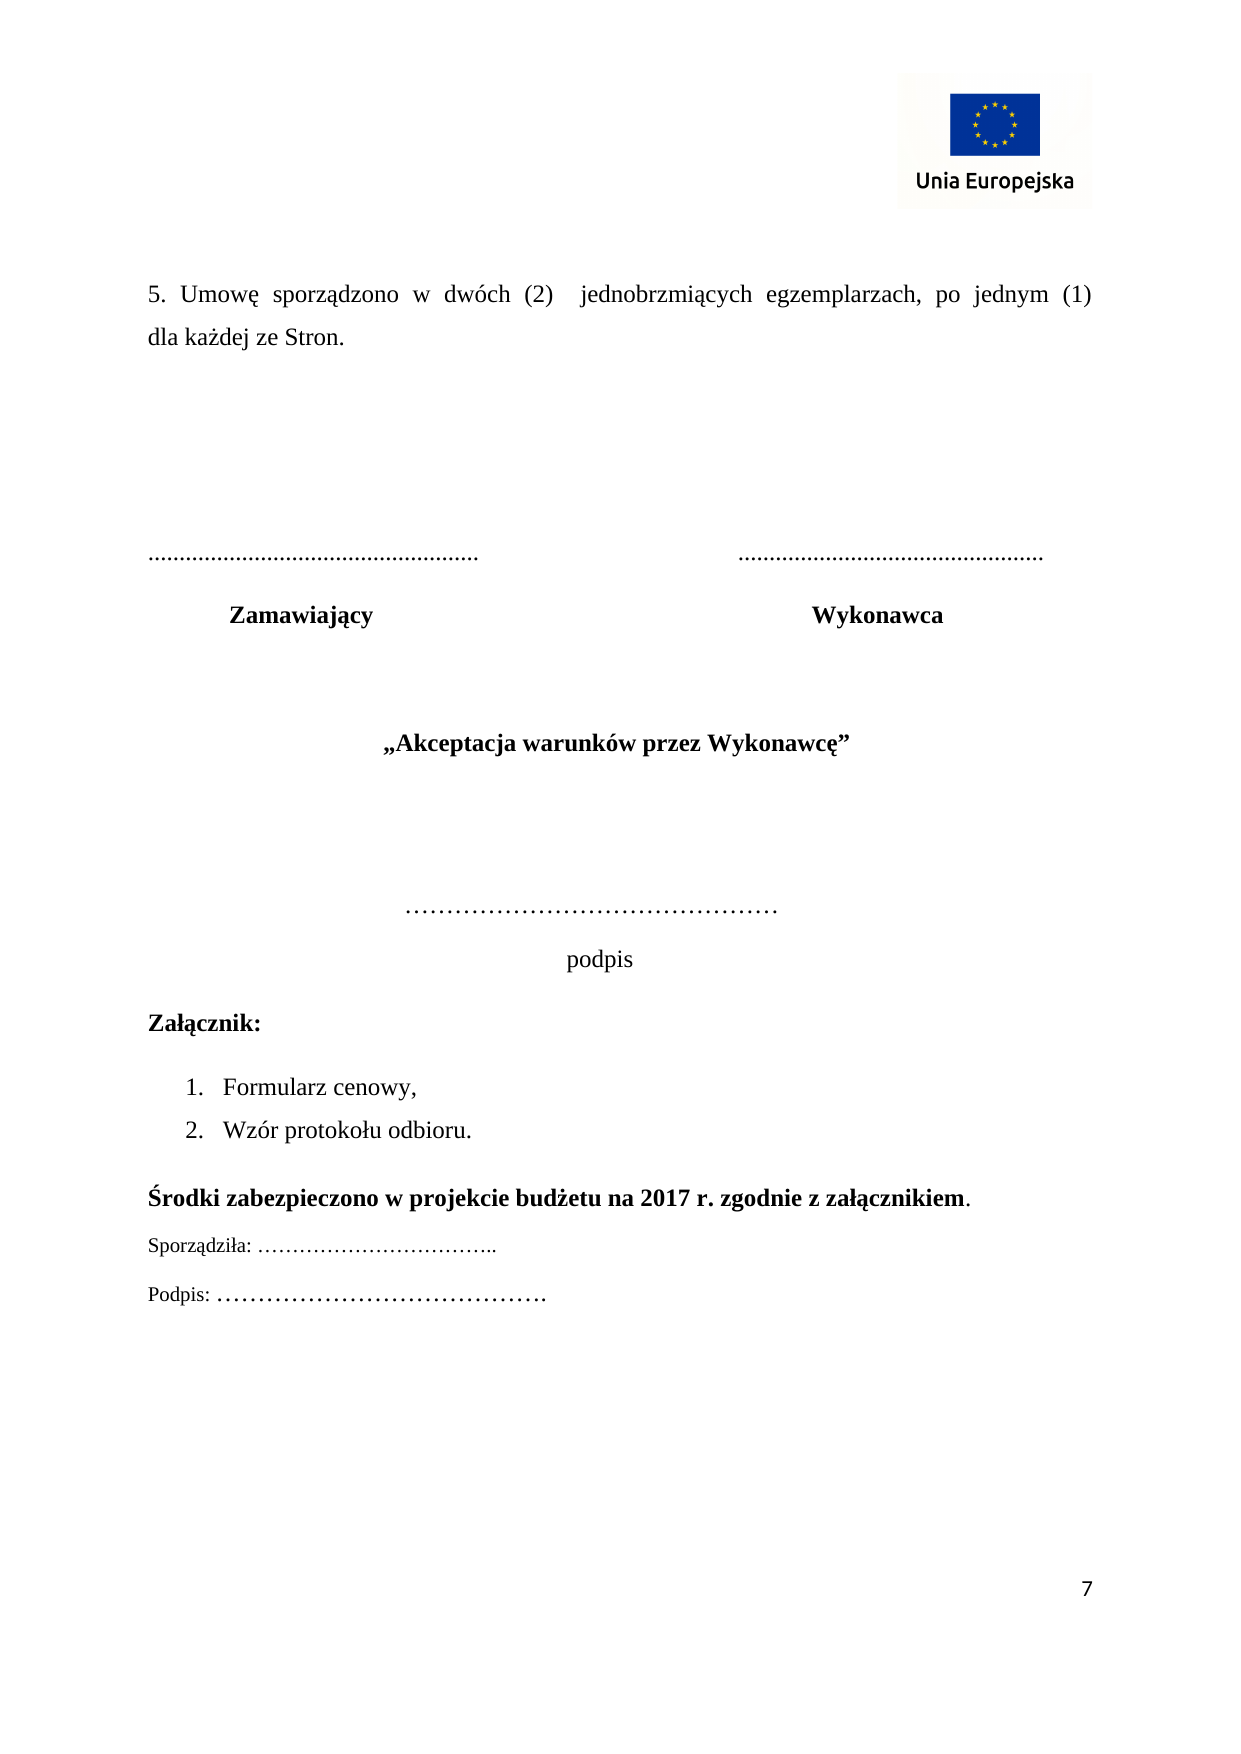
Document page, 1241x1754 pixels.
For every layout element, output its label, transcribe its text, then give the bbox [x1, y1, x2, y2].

text Sporządziła: …………………………….. [148, 1233, 1093, 1257]
list Wzór protokołu odbioru. [185, 1115, 1093, 1144]
text Środki zabezpieczono w projekcie budżetu na 2017 r. zgodnie z załącznikiem. [148, 1179, 1093, 1212]
text Załącznik: [148, 1008, 1093, 1037]
text Podpis: …………………………………. [148, 1278, 1093, 1307]
text ..................................................... ................................................. [148, 537, 1093, 565]
picture [897, 73, 1093, 209]
text Zamawiający Wykonawca [148, 601, 1093, 629]
text podpis [148, 944, 1085, 973]
text 5. Umowę sporządzono w dwóch (2) jednobrzmiących egzemplarzach, po jednym (1) dla każdej ze Stron. [148, 279, 1093, 351]
text „Akceptacja warunków przez Wykonawcę” [148, 728, 1086, 757]
list Formularz cenowy, [185, 1072, 1093, 1101]
text ……………………………………… [148, 890, 1086, 919]
